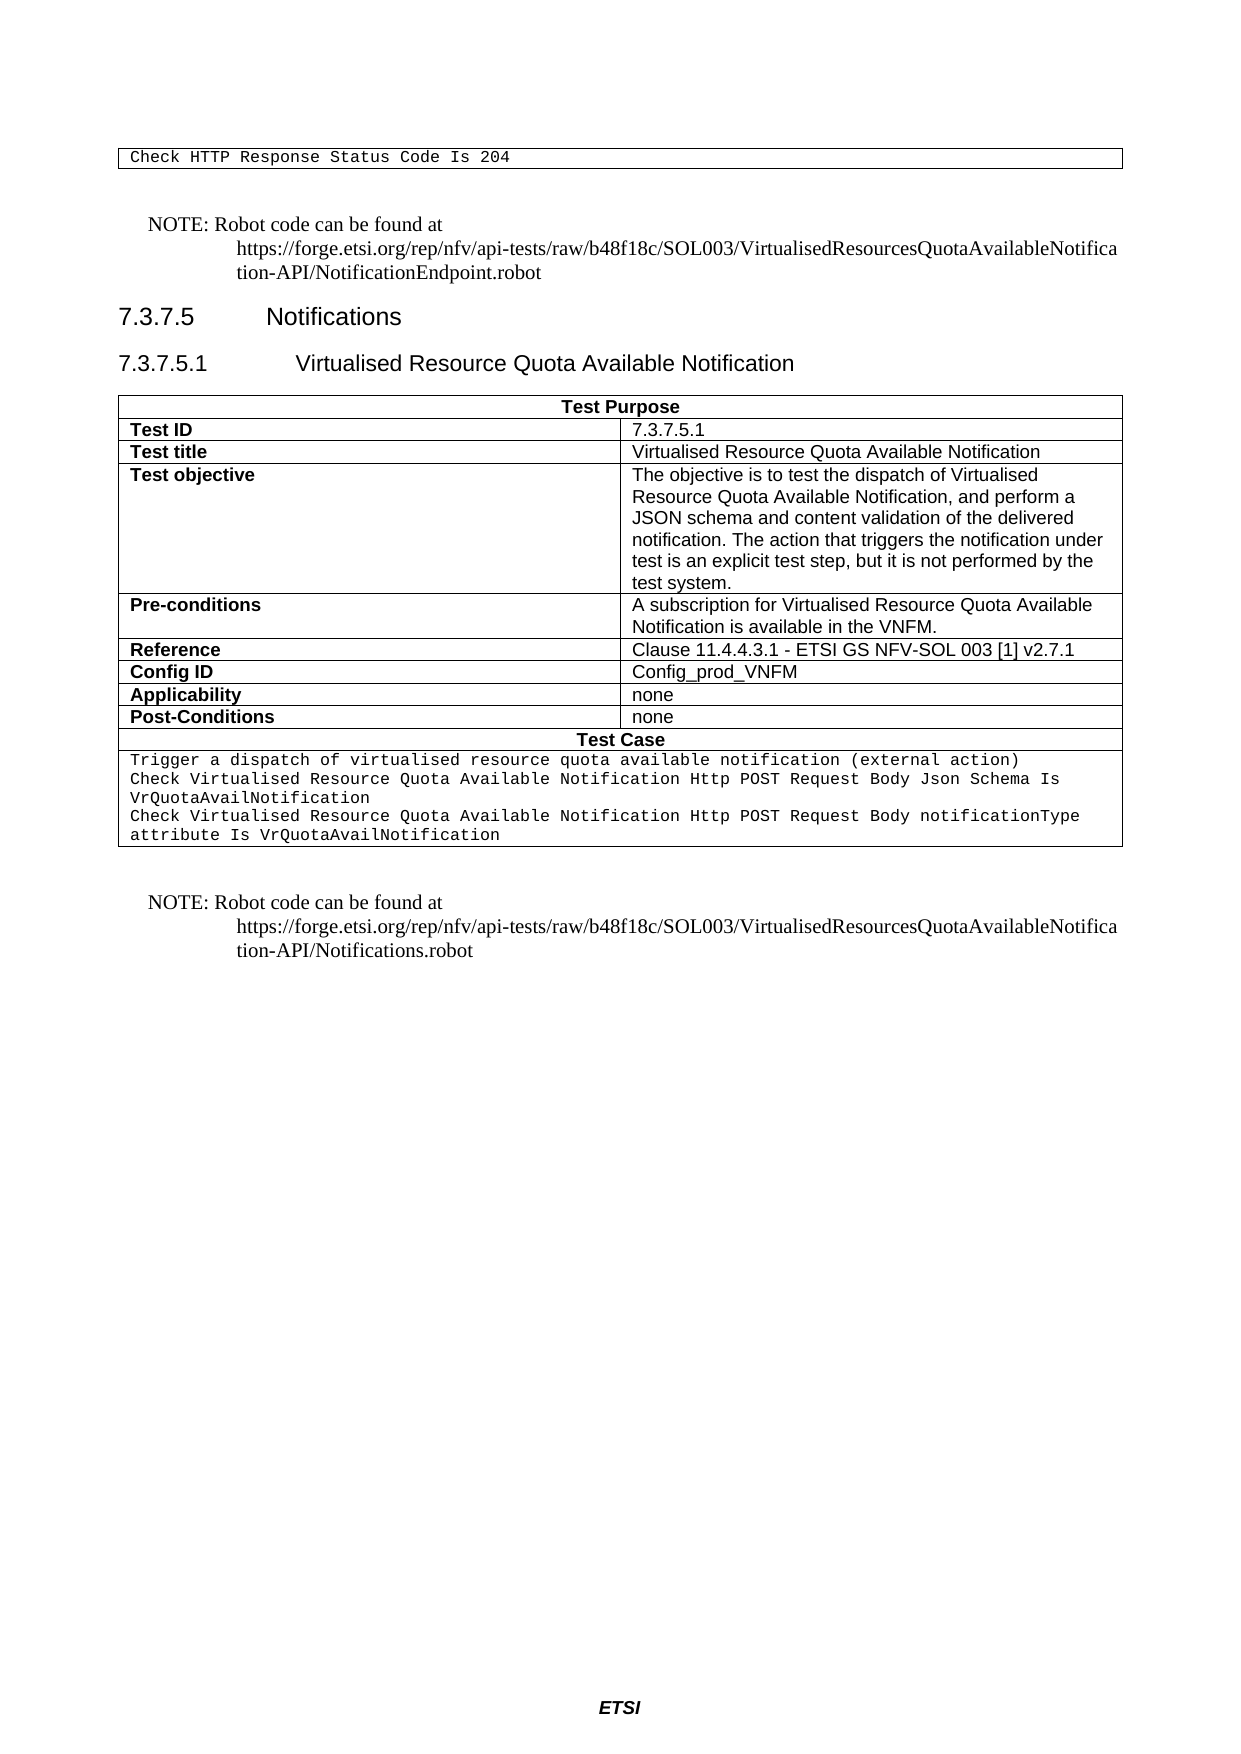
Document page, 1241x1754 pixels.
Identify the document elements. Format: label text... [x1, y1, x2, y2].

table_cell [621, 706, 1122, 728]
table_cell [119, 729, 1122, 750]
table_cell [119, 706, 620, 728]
text NOTE: Robot code can be found at https://forge.etsi.org/rep/nfv/api-tests/raw/b48f18c/SOL003/VirtualisedResourcesQuotaAvailableNotification-API/Notifications.robot [148, 889, 1122, 962]
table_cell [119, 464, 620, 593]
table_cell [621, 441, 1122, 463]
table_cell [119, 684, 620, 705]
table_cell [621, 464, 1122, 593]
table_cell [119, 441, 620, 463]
subtitle 7.3.7.5.1 Virtualised Resource Quota Available Notification [118, 350, 1122, 376]
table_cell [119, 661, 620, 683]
text NOTE: Robot code can be found at https://forge.etsi.org/rep/nfv/api-tests/raw/b48f18c/SOL003/VirtualisedResourcesQuotaAvailableNotification-API/NotificationEndpoint.robot [148, 211, 1122, 284]
subtitle 7.3.7.5 Notifications [118, 302, 1122, 331]
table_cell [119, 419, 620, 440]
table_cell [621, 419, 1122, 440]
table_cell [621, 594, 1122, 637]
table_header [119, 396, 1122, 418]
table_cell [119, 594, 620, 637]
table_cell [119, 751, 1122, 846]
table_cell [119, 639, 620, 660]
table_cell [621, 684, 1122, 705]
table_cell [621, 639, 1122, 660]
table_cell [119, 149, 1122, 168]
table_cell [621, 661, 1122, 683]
